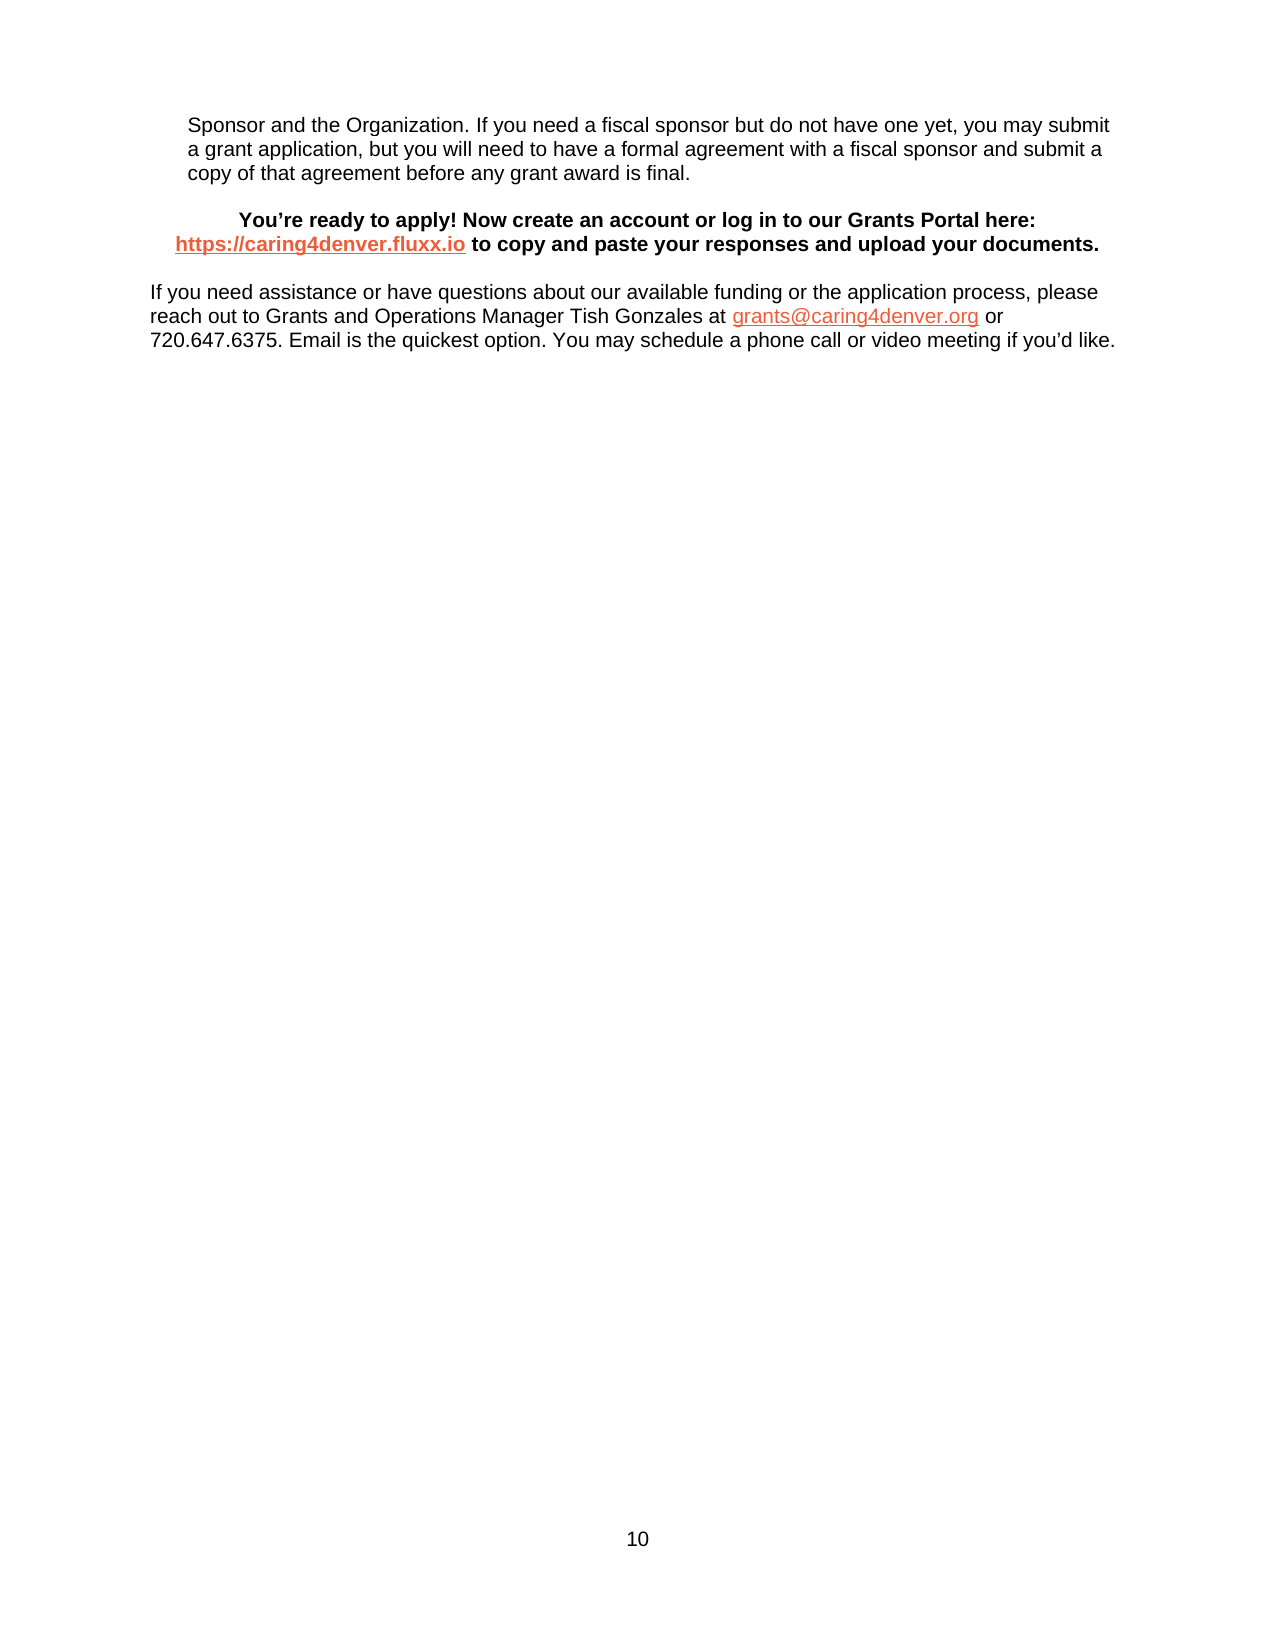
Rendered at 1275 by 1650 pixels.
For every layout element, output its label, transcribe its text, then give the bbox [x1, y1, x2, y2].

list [150, 112, 1125, 184]
text You’re ready to apply! Now create an account or log in to our Grants Portal here: https://caring4denver.fluxx.io to copy and paste your responses and upload your documents. [150, 208, 1125, 256]
text If you need assistance or have questions about our available funding or the application process, please reach out to Grants and Operations Manager Tish Gonzales at grants@caring4denver.org or 720.647.6375. Email is the quickest option. You may schedule a phone call or video meeting if you’d like. [150, 280, 1125, 352]
